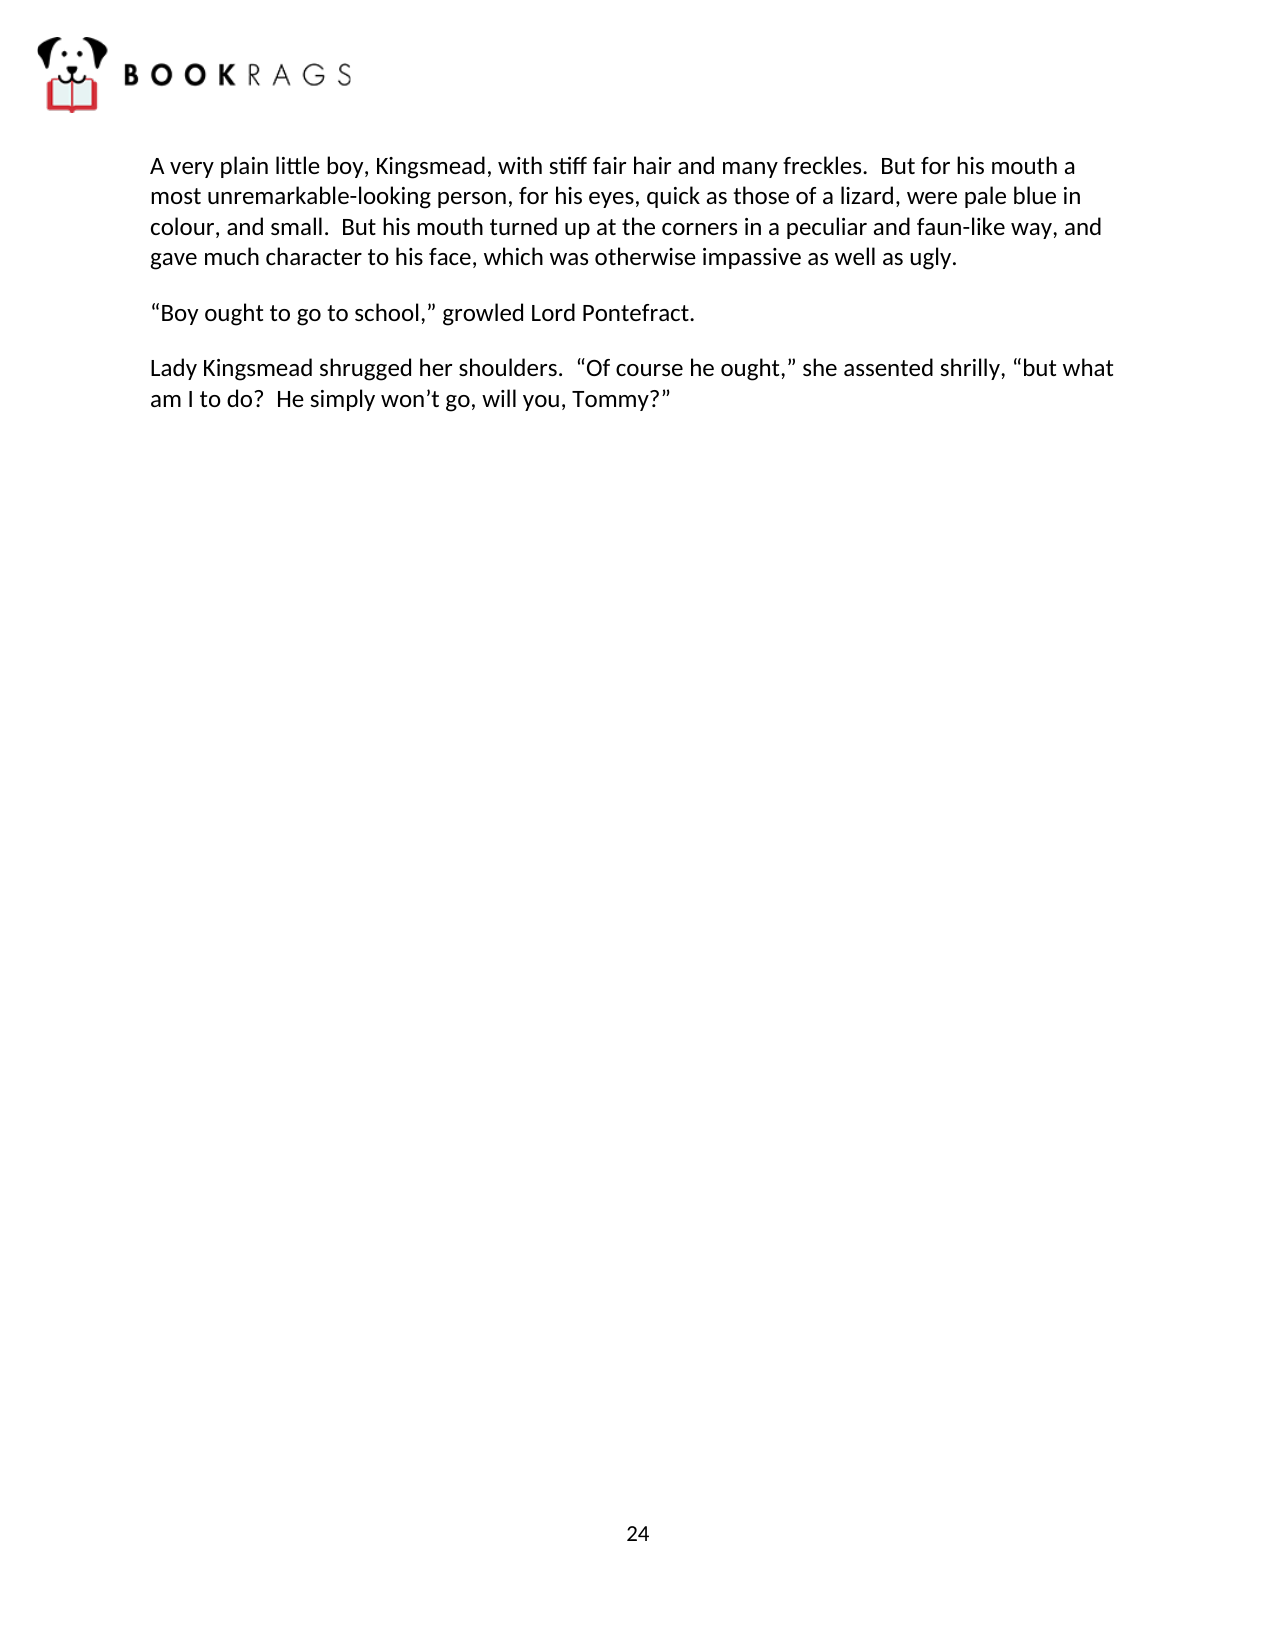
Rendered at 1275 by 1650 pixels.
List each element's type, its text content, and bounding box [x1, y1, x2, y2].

text “Boy ought to go to school,” growled Lord Pontefract. [150, 297, 1125, 328]
text A very plain little boy, Kingsmead, with stiff fair hair and many freckles. But for his mouth a most unremarkable-looking person, for his eyes, quick as those of a lizard, were pale blue in colour, and small. But his mouth turned up at the corners in a peculiar and faun-like way, and gave much character to his face, which was otherwise impassive as well as ugly. [150, 150, 1125, 272]
text Lady Kingsmead shrugged her shoulders. “Of course he ought,” she assented shrilly, “but what am I to do? He simply won’t go, will you, Tommy?” [150, 353, 1125, 414]
picture [37, 37, 351, 113]
